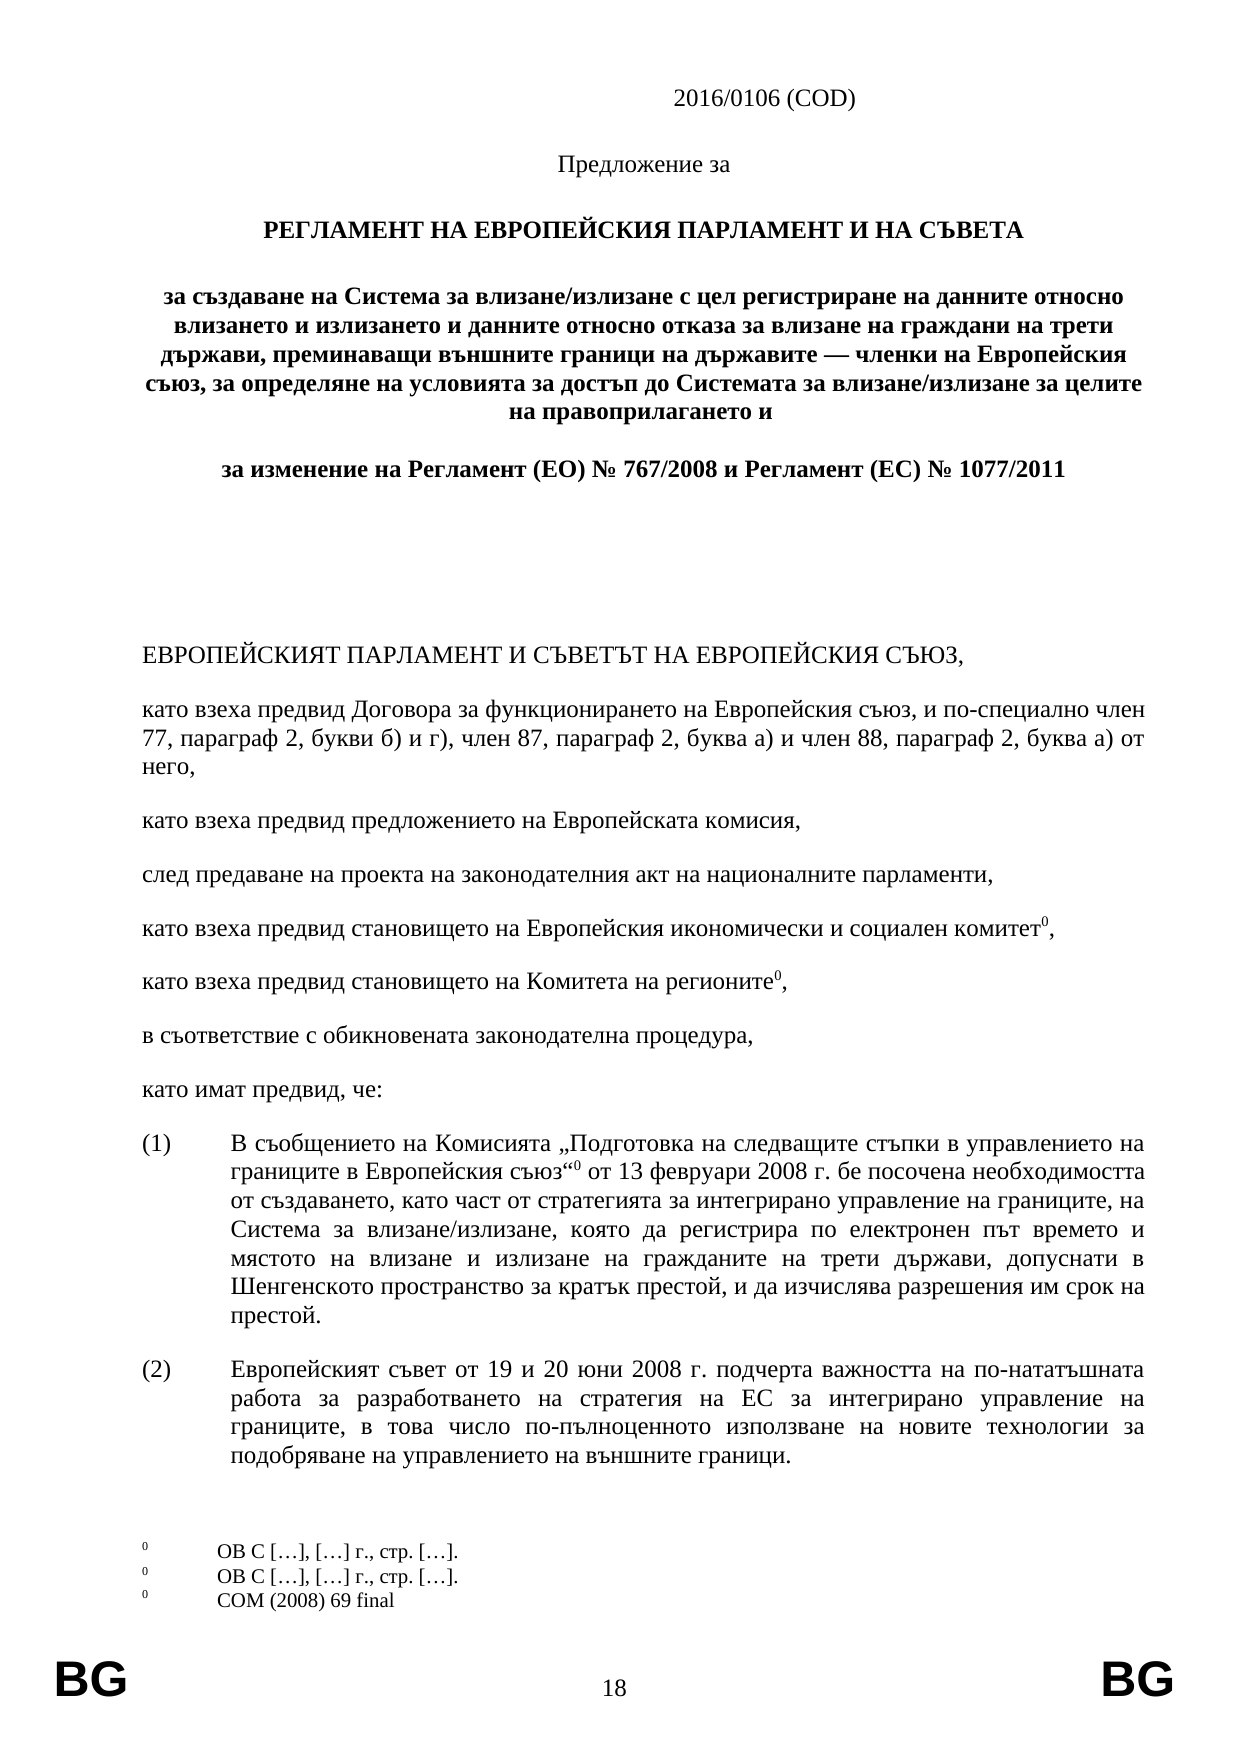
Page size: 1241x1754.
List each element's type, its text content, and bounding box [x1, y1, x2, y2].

text ЕВРОПЕЙСКИЯТ ПАРЛАМЕНТ И СЪВЕТЪТ НА ЕВРОПЕЙСКИЯ СЪЮЗ, [142, 640, 1146, 669]
text като взеха предвид Договора за функционирането на Европейския съюз, и по-специално член 77, параграф 2, букви б) и г), член 87, параграф 2, буква а) и член 88, параграф 2, буква а) от него, [142, 694, 1146, 780]
text като взеха предвид становището на Европейския икономически и социален комитет, [142, 913, 1146, 941]
text в съответствие с обикновената законодателна процедура, [142, 1020, 1146, 1049]
text като взеха предвид предложението на Европейската комисия, [142, 805, 1146, 834]
text за създаване на Система за влизане/излизане с цел регистриране на данните относно влизането и излизането и данните относно отказа за влизане на граждани на трети държави, преминаващи външните граници на държавите ― членки на Европейския съюз, за определяне на условията за достъп до Системата за влизане/излизане за целите на правоприлагането и за изменение на Регламент (ЕО) № 767/2008 и Регламент (ЕС) № 1077/2011 [142, 281, 1146, 540]
text като взеха предвид становището на Комитета на регионите, [142, 966, 1146, 995]
text Предложение за [142, 149, 1146, 178]
text 2016/0106 (COD) [673, 83, 1146, 111]
text РЕГЛАМЕНТ НА ЕВРОПЕЙСКИЯ ПАРЛАМЕНТ И НА СЪВЕТА [142, 215, 1146, 244]
text след предаване на проекта на законодателния акт на националните парламенти, [142, 859, 1146, 888]
list В съобщението на Комисията „Подготовка на следващите стъпки в управлението на границите в Европейския съюз“ от 13 февруари 2008 г. бе посочена необходимостта от създаването, като част от стратегията за интегрирано управление на границите, на Система за влизане/излизане, която да регистрира по електронен път времето и мястото на влизане и излизане на гражданите на трети държави, допуснати в Шенгенското пространство за кратък престой, и да изчислява разрешения им срок на престой. [142, 1128, 1146, 1329]
text като имат предвид, че: [142, 1074, 1146, 1103]
list Европейският съвет от 19 и 20 юни 2008 г. подчерта важността на по-нататъшната работа за разработването на стратегия на ЕС за интегрирано управление на границите, в това число по-пълноценното използване на новите технологии за подобряване на управлението на външните граници. [142, 1354, 1146, 1469]
